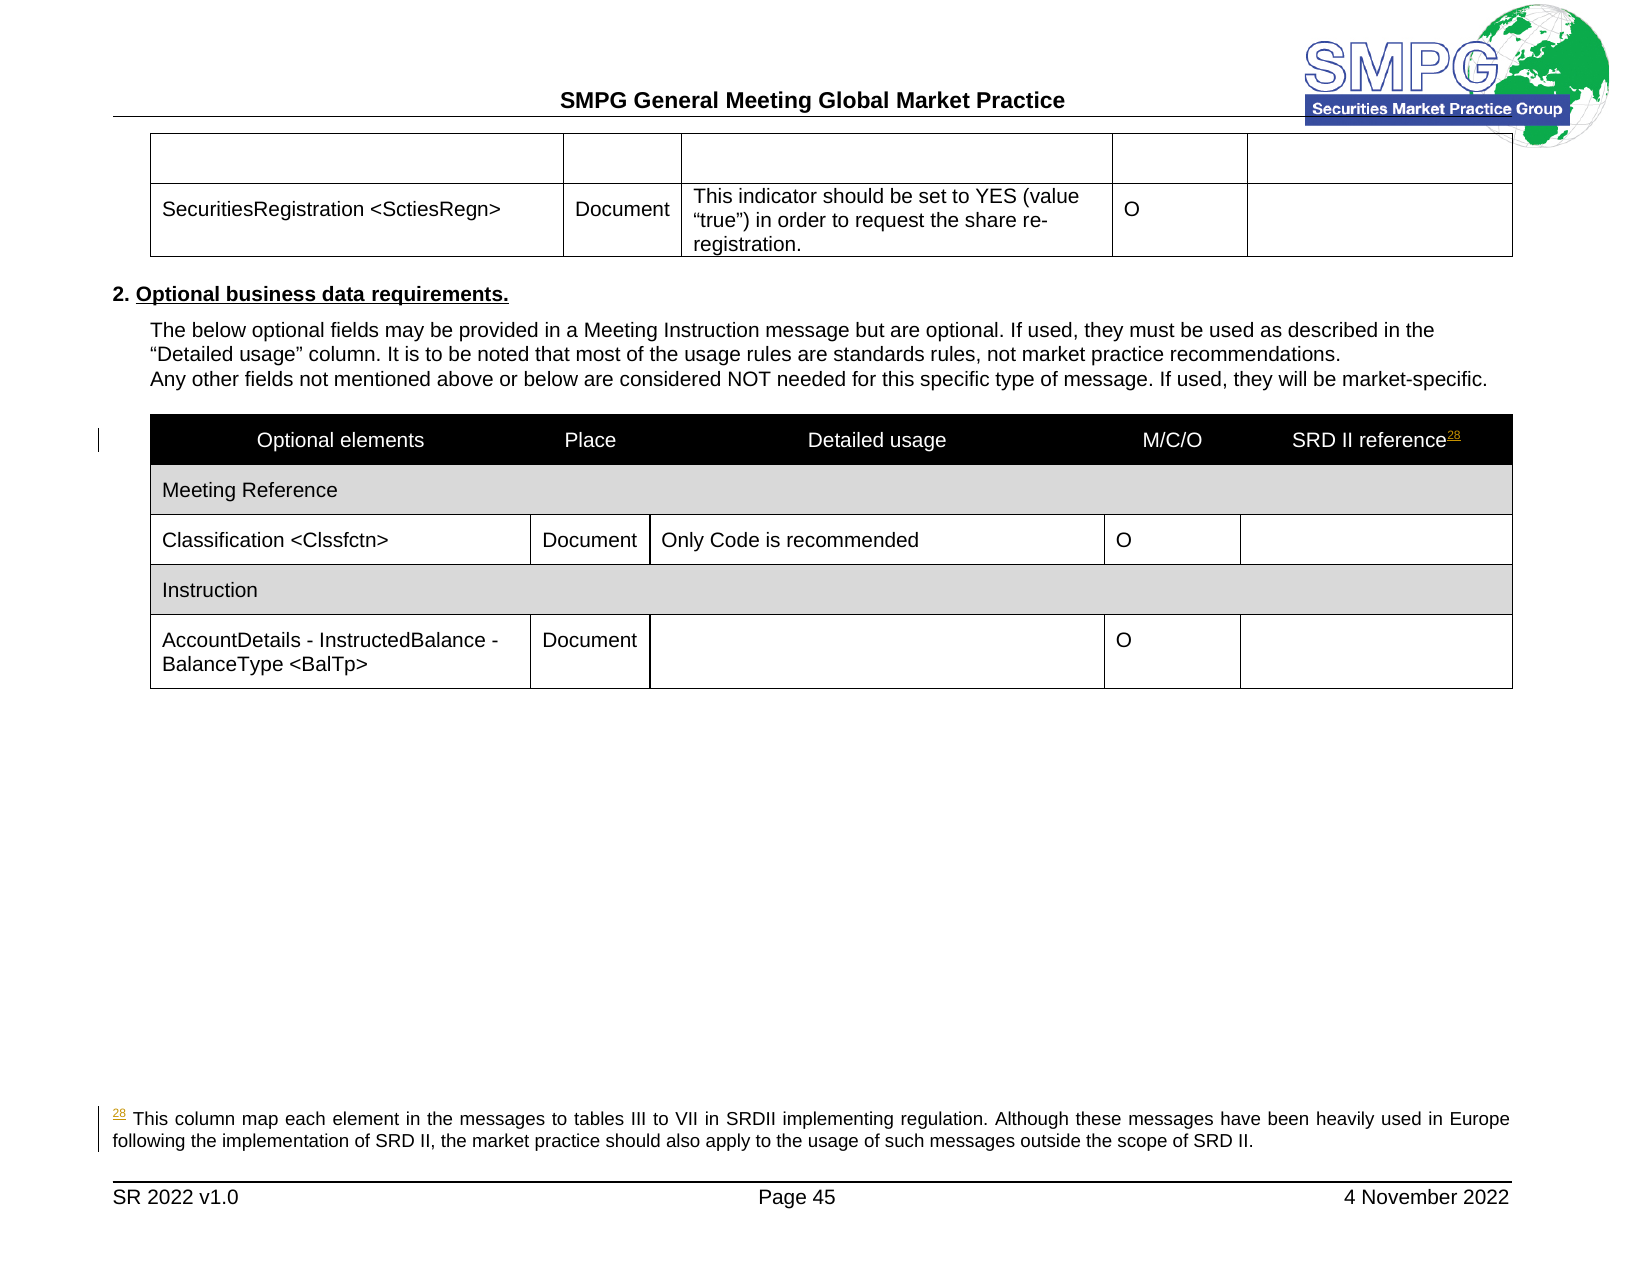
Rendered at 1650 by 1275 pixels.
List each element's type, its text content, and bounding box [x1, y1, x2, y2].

table_cell [1248, 134, 1512, 183]
table_cell Document [531, 515, 649, 564]
table_cell Classification <Clssfctn> [151, 515, 530, 564]
text Any other fields not mentioned above or below are considered NOT needed for this specific type of message. If used, they will be market-specific. [150, 366, 1512, 390]
table_cell [151, 134, 563, 183]
table_cell Only Code is recommended [651, 515, 1104, 564]
table_cell O [1105, 515, 1240, 564]
table_cell AccountDetails - InstructedBalance - BalanceType <BalTp> [151, 615, 530, 688]
table_cell Meeting Reference [151, 465, 1512, 514]
subtitle Optional business data requirements. [112, 282, 1512, 306]
table_cell [651, 615, 1104, 688]
table_cell [682, 134, 1112, 183]
picture [1304, 4, 1610, 148]
table_cell Document [564, 184, 681, 256]
table_cell Document [531, 615, 649, 688]
table_cell This indicator should be set to YES (value “true”) in order to request the share re-registration. [682, 184, 1112, 256]
table_cell [1241, 515, 1512, 564]
table_header Detailed usage [651, 415, 1104, 464]
table_cell O [1105, 615, 1240, 688]
text The below optional fields may be provided in a Meeting Instruction message but are optional. If used, they must be used as described in the “Detailed usage” column. It is to be noted that most of the usage rules are standards rules, not market practice recommendations. [150, 318, 1487, 366]
table_cell [564, 134, 681, 183]
table_header Optional elements [151, 415, 530, 464]
table_cell [1113, 134, 1247, 183]
table_header Place [531, 415, 649, 464]
table_cell SecuritiesRegistration <SctiesRegn> [151, 184, 563, 256]
table_cell [1248, 184, 1512, 256]
table_header SRD II reference [1241, 415, 1512, 464]
table_cell Instruction [151, 565, 1512, 614]
table_cell [1241, 615, 1512, 688]
table_header M/C/O [1105, 415, 1240, 464]
table_cell O [1113, 184, 1247, 256]
